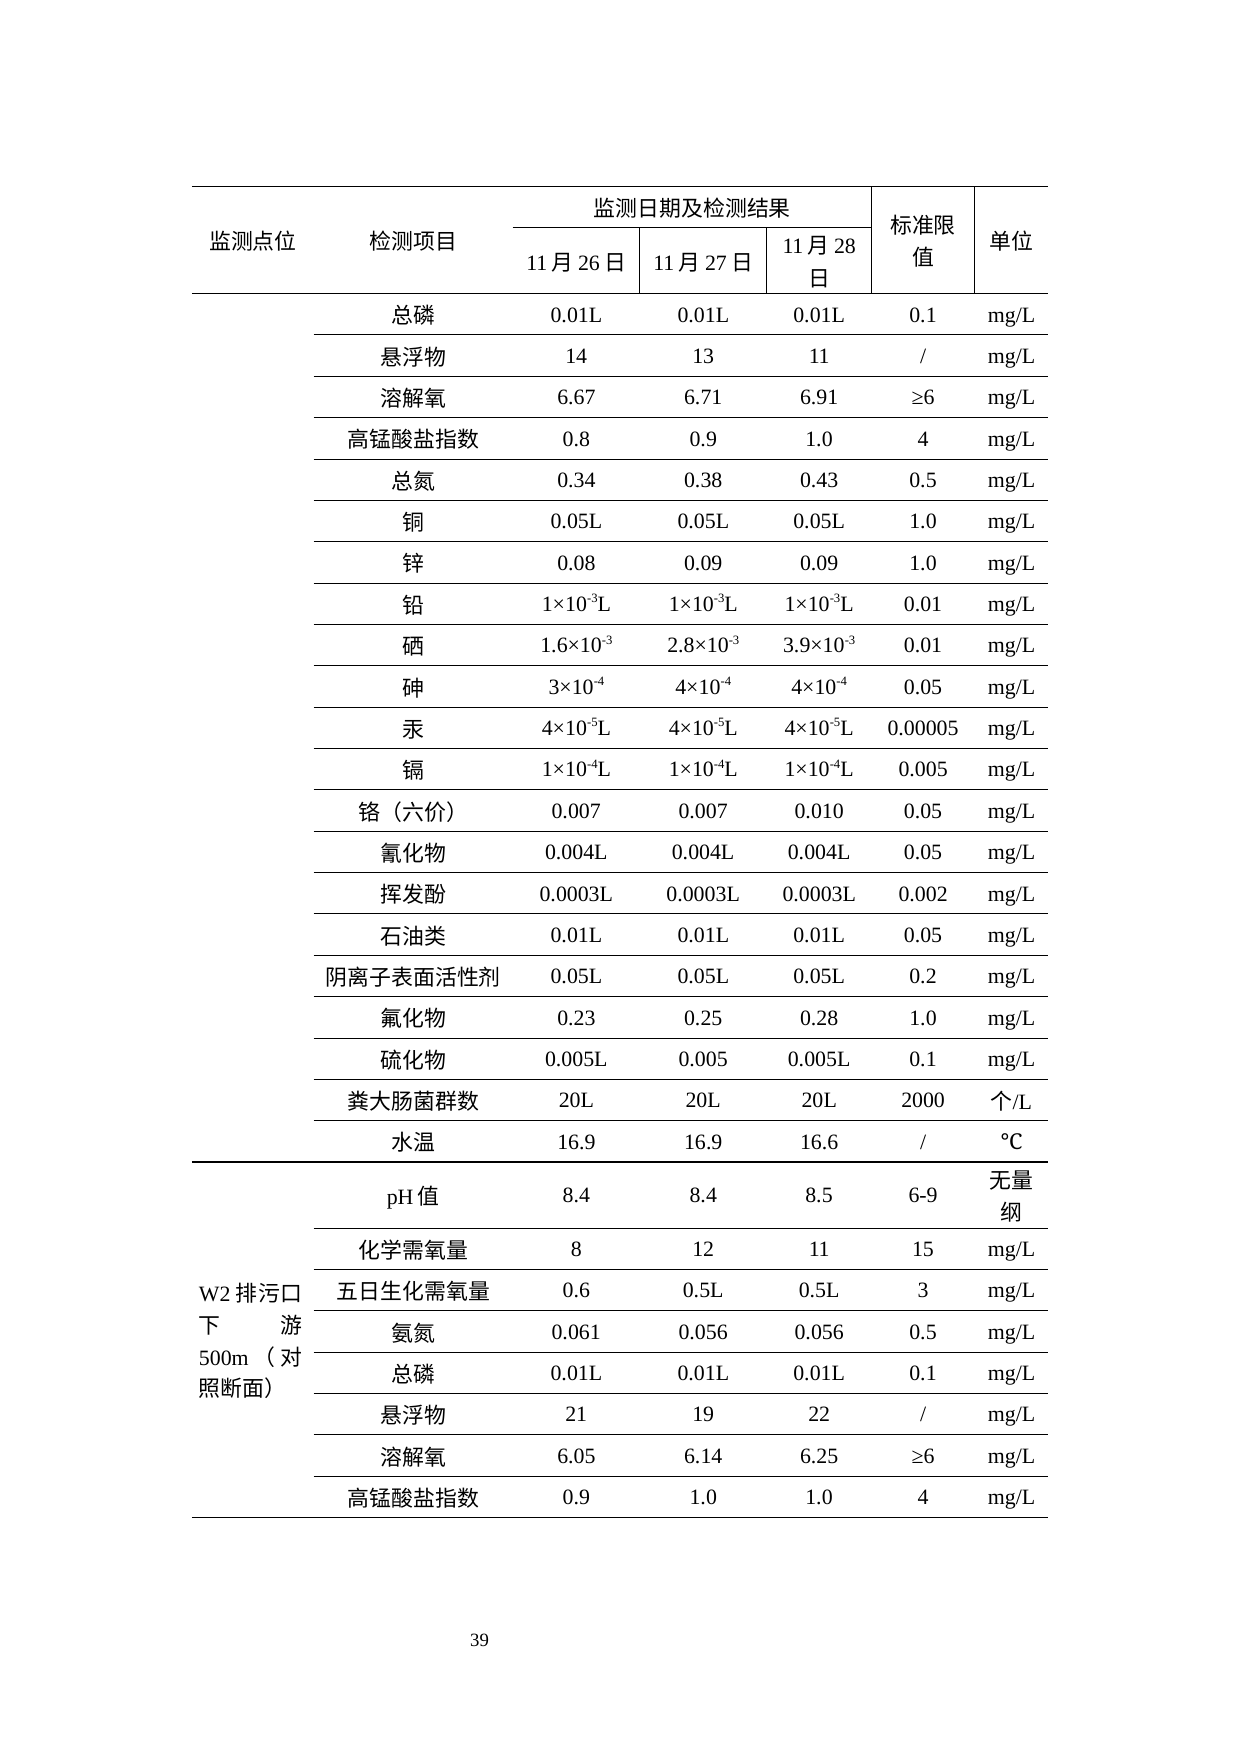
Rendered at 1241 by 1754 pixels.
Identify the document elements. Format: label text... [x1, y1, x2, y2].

table_cell 悬浮物 [314, 335, 513, 376]
table_cell 16.9 [640, 1121, 766, 1161]
table_cell / [871, 1121, 974, 1161]
table_header 标准限值 [872, 187, 974, 293]
table_cell mg/L [974, 584, 1048, 624]
table_cell 3.9×10-3 [766, 625, 871, 665]
table_cell mg/L [974, 1311, 1048, 1352]
table_cell 氰化物 [314, 832, 513, 872]
table_cell 汞 [314, 708, 513, 748]
table_cell mg/L [974, 542, 1048, 582]
table_cell 0.05 [871, 914, 974, 955]
table_cell 12 [640, 1229, 766, 1269]
table_cell 0.05L [513, 956, 639, 996]
table_cell 0.010 [766, 790, 871, 831]
table_cell 0.09 [766, 542, 871, 582]
table_cell mg/L [974, 790, 1048, 831]
table_cell mg/L [974, 708, 1048, 748]
table_cell 挥发酚 [314, 873, 513, 913]
table_cell 0.01L [513, 294, 639, 334]
table_cell 0.004L [766, 832, 871, 872]
table_cell 19 [640, 1394, 766, 1434]
table_cell 个/L [974, 1080, 1048, 1120]
table_cell 0.01L [640, 1353, 766, 1393]
table_cell 0.05 [871, 832, 974, 872]
table_cell 0.004L [640, 832, 766, 872]
table_cell 无量纲 [974, 1163, 1048, 1227]
table_cell 氨氮 [314, 1311, 513, 1352]
table_cell 0.00005 [871, 708, 974, 748]
table_cell 高锰酸盐指数 [314, 1477, 513, 1517]
table_cell 悬浮物 [314, 1394, 513, 1434]
table_cell 0.002 [871, 873, 974, 913]
table_cell 0.0003L [766, 873, 871, 913]
table_cell 水温 [314, 1121, 513, 1161]
table_cell 8 [513, 1229, 639, 1269]
table_cell mg/L [974, 1435, 1048, 1476]
table_cell mg/L [974, 625, 1048, 665]
table_cell 2.8×10-3 [640, 625, 766, 665]
table_cell 1×10-3L [640, 584, 766, 624]
table_cell 砷 [314, 666, 513, 707]
table_cell 3 [871, 1270, 974, 1310]
table_cell 0.005L [766, 1039, 871, 1079]
table_cell 0.0003L [640, 873, 766, 913]
table_cell 0.05L [640, 956, 766, 996]
table_cell 15 [871, 1229, 974, 1269]
table_cell 阴离子表面活性剂 [314, 956, 513, 996]
table_cell 0.01 [871, 625, 974, 665]
table_cell 1×10-4L [640, 749, 766, 789]
table_cell 0.005 [640, 1039, 766, 1079]
table_cell mg/L [974, 1477, 1048, 1517]
table_cell 20L [513, 1080, 639, 1120]
table_cell / [871, 335, 974, 376]
table_cell 4 [871, 1477, 974, 1517]
table_cell 0.1 [871, 294, 974, 334]
table_cell 镉 [314, 749, 513, 789]
table_cell mg/L [974, 666, 1048, 707]
table_cell 总氮 [314, 460, 513, 500]
table_header 监测日期及检测结果 [513, 187, 871, 227]
table_cell 高锰酸盐指数 [314, 418, 513, 458]
table_cell 22 [766, 1394, 871, 1434]
table_cell 1.6×10-3 [513, 625, 639, 665]
table_cell 0.25 [640, 997, 766, 1037]
table_cell 21 [513, 1394, 639, 1434]
table_cell 锌 [314, 542, 513, 582]
table_cell 11月26日 [513, 228, 639, 293]
table_cell 6.14 [640, 1435, 766, 1476]
table_cell 16.6 [766, 1121, 871, 1161]
table_cell mg/L [974, 956, 1048, 996]
table_cell 0.08 [513, 542, 639, 582]
table_cell 0.05L [766, 956, 871, 996]
table_cell W2排污口下游500m（对照断面） [192, 1163, 313, 1517]
table_cell 粪大肠菌群数 [314, 1080, 513, 1120]
table_cell 0.004L [513, 832, 639, 872]
table_cell 0.1 [871, 1353, 974, 1393]
table_cell 0.05L [640, 501, 766, 541]
table_cell 6.25 [766, 1435, 871, 1476]
table_cell 0.2 [871, 956, 974, 996]
table_cell 16.9 [513, 1121, 639, 1161]
table_cell 0.5L [766, 1270, 871, 1310]
table_cell 铬（六价） [314, 790, 513, 831]
table_cell 3×10-4 [513, 666, 639, 707]
table_cell mg/L [974, 914, 1048, 955]
table_cell 0.38 [640, 460, 766, 500]
table_cell mg/L [974, 1353, 1048, 1393]
table_cell 4×10-5L [513, 708, 639, 748]
table_cell 氟化物 [314, 997, 513, 1037]
table_cell 0.01L [766, 1353, 871, 1393]
table_cell 0.056 [640, 1311, 766, 1352]
table_cell 0.09 [640, 542, 766, 582]
table_cell 0.05 [871, 666, 974, 707]
table_cell 1×10-4L [513, 749, 639, 789]
table_cell 0.005L [513, 1039, 639, 1079]
table_cell 0.01L [513, 914, 639, 955]
table_cell ≥6 [871, 377, 974, 417]
table_cell mg/L [974, 1394, 1048, 1434]
table_cell 14 [513, 335, 639, 376]
table_cell 0.01L [513, 1353, 639, 1393]
table_cell 0.007 [513, 790, 639, 831]
table_cell 0.23 [513, 997, 639, 1037]
table_cell mg/L [974, 501, 1048, 541]
table_cell pH值 [314, 1163, 513, 1227]
table_cell 1×10-3L [766, 584, 871, 624]
table_cell 0.5L [640, 1270, 766, 1310]
table_cell 0.6 [513, 1270, 639, 1310]
table_cell 8.4 [640, 1163, 766, 1227]
table_cell mg/L [974, 832, 1048, 872]
table_cell mg/L [974, 418, 1048, 458]
table_cell 2000 [871, 1080, 974, 1120]
table_cell 0.43 [766, 460, 871, 500]
table_cell mg/L [974, 997, 1048, 1037]
table_cell 0.28 [766, 997, 871, 1037]
table_cell 0.056 [766, 1311, 871, 1352]
table_cell 石油类 [314, 914, 513, 955]
table_cell 五日生化需氧量 [314, 1270, 513, 1310]
table_cell 0.05L [766, 501, 871, 541]
table_cell 0.9 [513, 1477, 639, 1517]
table_cell 硫化物 [314, 1039, 513, 1079]
table_cell 6.05 [513, 1435, 639, 1476]
table_cell 1.0 [640, 1477, 766, 1517]
table_cell 13 [640, 335, 766, 376]
table_cell 0.5 [871, 460, 974, 500]
table_cell 硒 [314, 625, 513, 665]
table_cell 0.01L [766, 294, 871, 334]
table_cell 8.5 [766, 1163, 871, 1227]
table_cell 4×10-4 [640, 666, 766, 707]
table_cell ≥6 [871, 1435, 974, 1476]
table_cell 8.4 [513, 1163, 639, 1227]
table_cell 4×10-5L [640, 708, 766, 748]
table_cell 0.01L [766, 914, 871, 955]
table_cell mg/L [974, 377, 1048, 417]
table_cell 0.01L [640, 914, 766, 955]
table_cell ℃ [974, 1121, 1048, 1161]
table_cell mg/L [974, 1229, 1048, 1269]
table_cell mg/L [974, 749, 1048, 789]
table_cell 11 [766, 335, 871, 376]
table_header 检测项目 [314, 187, 513, 293]
table_cell 1.0 [871, 542, 974, 582]
table_cell 溶解氧 [314, 377, 513, 417]
table_cell 4×10-4 [766, 666, 871, 707]
table_cell 11 [766, 1229, 871, 1269]
table_cell 1.0 [871, 997, 974, 1037]
table_cell 总磷 [314, 1353, 513, 1393]
table_cell 1.0 [766, 418, 871, 458]
table_cell 0.05L [513, 501, 639, 541]
table_cell 0.0003L [513, 873, 639, 913]
table_cell 0.007 [640, 790, 766, 831]
table_cell 0.005 [871, 749, 974, 789]
table_cell mg/L [974, 873, 1048, 913]
table_cell 0.34 [513, 460, 639, 500]
table_cell 0.01L [640, 294, 766, 334]
table_cell / [871, 1394, 974, 1434]
table_cell 化学需氧量 [314, 1229, 513, 1269]
table_cell mg/L [974, 460, 1048, 500]
table_header 监测点位 [192, 187, 313, 293]
table_cell mg/L [974, 294, 1048, 334]
table_cell 4 [871, 418, 974, 458]
table_cell 0.8 [513, 418, 639, 458]
table_cell 铜 [314, 501, 513, 541]
table_cell 溶解氧 [314, 1435, 513, 1476]
table_cell 6.71 [640, 377, 766, 417]
table_cell 1.0 [871, 501, 974, 541]
table_header 单位 [975, 187, 1048, 293]
table_cell 6.67 [513, 377, 639, 417]
table_cell 20L [640, 1080, 766, 1120]
table_cell 0.05 [871, 790, 974, 831]
table_cell 0.9 [640, 418, 766, 458]
table_cell 6.91 [766, 377, 871, 417]
table_cell 1×10-4L [766, 749, 871, 789]
table_cell 1×10-3L [513, 584, 639, 624]
table_cell 6-9 [871, 1163, 974, 1227]
table_cell 0.1 [871, 1039, 974, 1079]
table_cell 20L [766, 1080, 871, 1120]
table_cell 0.01 [871, 584, 974, 624]
table_cell 11月27日 [640, 228, 766, 293]
table_cell 0.061 [513, 1311, 639, 1352]
table_cell 铅 [314, 584, 513, 624]
table_cell 11月28日 [767, 228, 871, 293]
table_cell mg/L [974, 335, 1048, 376]
table_cell mg/L [974, 1270, 1048, 1310]
table_cell 1.0 [766, 1477, 871, 1517]
table_cell 4×10-5L [766, 708, 871, 748]
table_cell 0.5 [871, 1311, 974, 1352]
table_cell 总磷 [314, 294, 513, 334]
table_cell mg/L [974, 1039, 1048, 1079]
